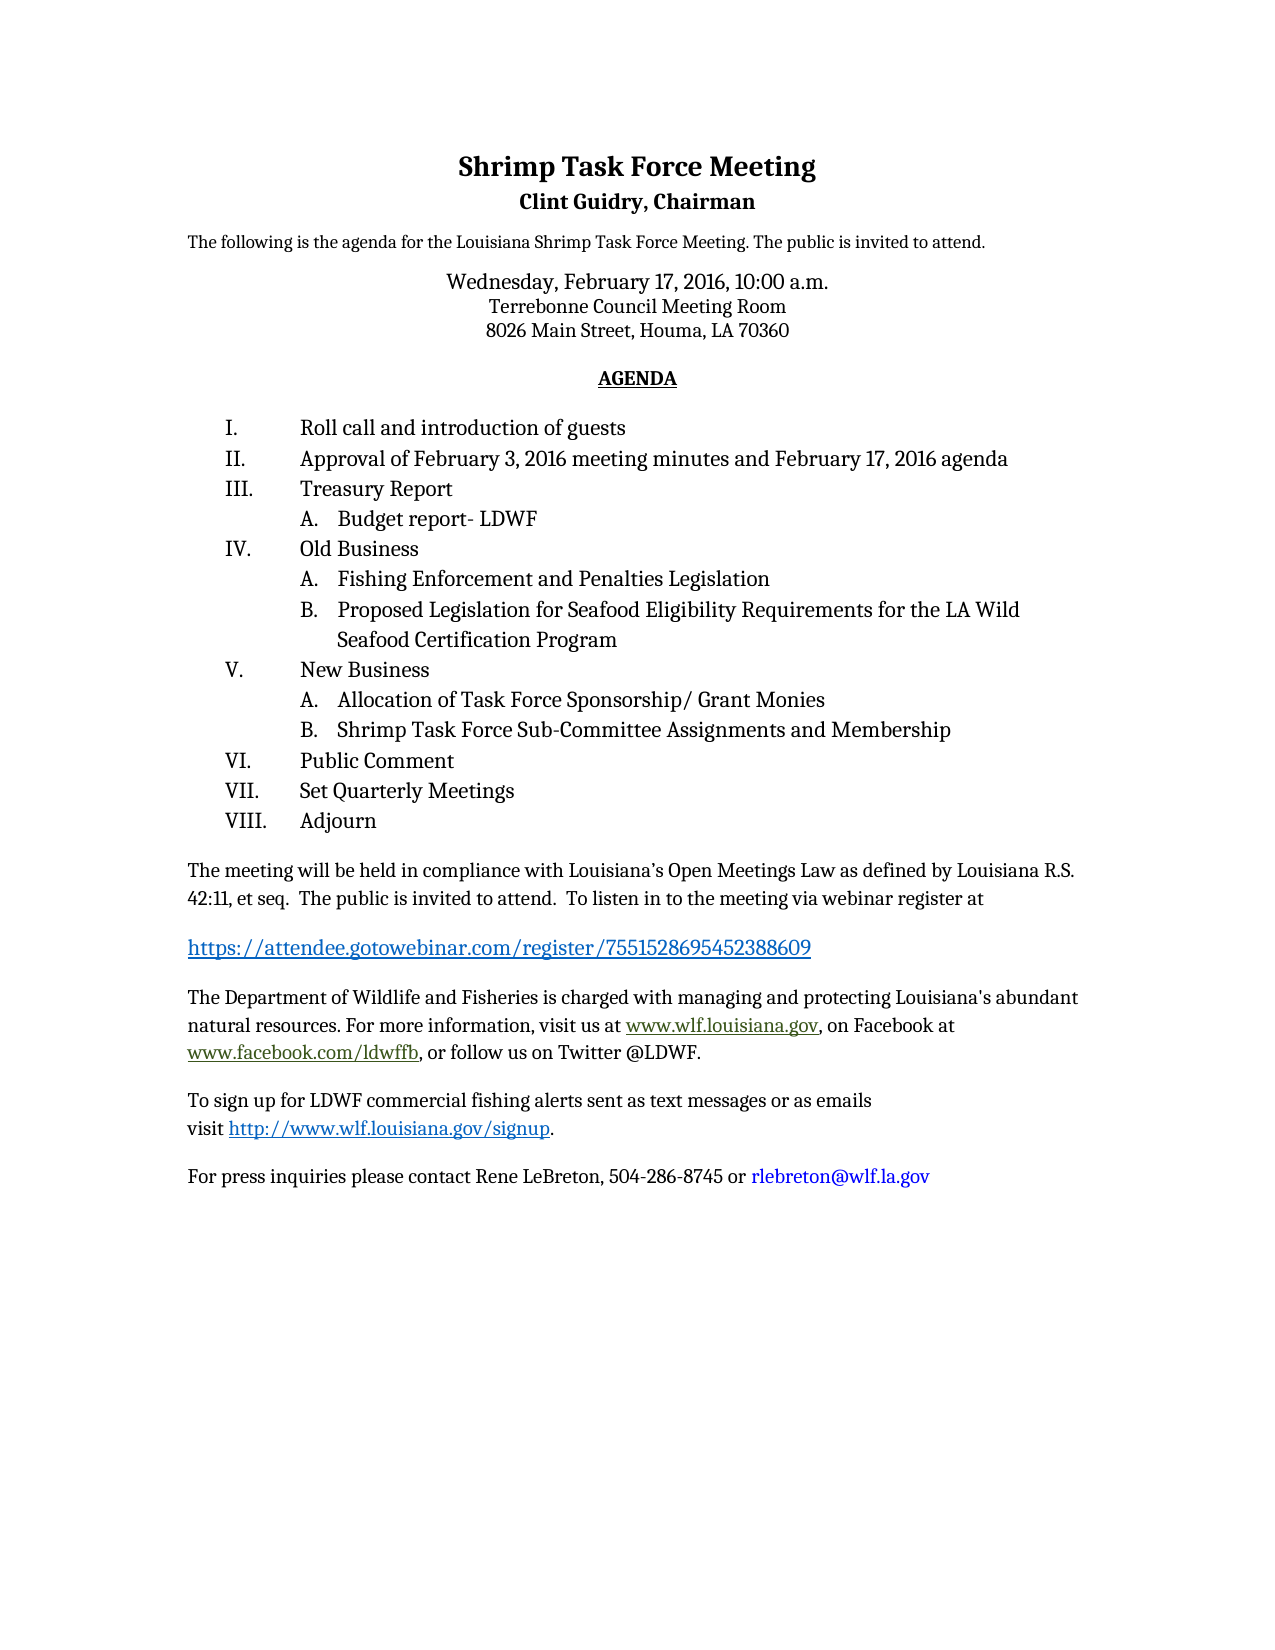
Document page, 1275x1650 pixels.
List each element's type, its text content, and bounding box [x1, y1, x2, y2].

list Old Business [225, 536, 1087, 562]
list Shrimp Task Force Sub-Committee Assignments and Membership [300, 717, 1087, 743]
text The following is the agenda for the Louisiana Shrimp Task Force Meeting. The public is invited to attend. [187, 231, 1087, 253]
list Fishing Enforcement and Penalties Legislation [300, 566, 1087, 592]
text For press inquiries please contact Rene LeBreton, 504-286-8745 or rlebreton@wlf.la.gov [187, 1165, 1087, 1189]
text 8026 Main Street, Houma, LA 70360 [187, 319, 1087, 343]
list Proposed Legislation for Seafood Eligibility Requirements for the LA Wild Seafood Certification Program [300, 596, 1087, 653]
text To sign up for LDWF commercial fishing alerts sent as text messages or as emails visit http://www.wlf.louisiana.gov/signup. [187, 1089, 1087, 1141]
text Terrebonne Council Meeting Room [187, 295, 1087, 319]
list Public Comment [225, 747, 1087, 774]
list Adjourn [225, 808, 1087, 834]
list Budget report- LDWF [300, 506, 1087, 532]
text AGENDA [187, 367, 1087, 391]
text The meeting will be held in compliance with Louisiana’s Open Meetings Law as defined by Louisiana R.S. 42:11, et seq. The public is invited to attend. To listen in to the meeting via webinar register at [187, 859, 1087, 910]
list New Business [225, 657, 1087, 683]
list Roll call and introduction of guests [225, 415, 1087, 441]
text The Department of Wildlife and Fisheries is charged with managing and protecting Louisiana's abundant natural resources. For more information, visit us at www.wlf.louisiana.gov, on Facebook at www.facebook.com/ldwffb, or follow us on Twitter @LDWF. [187, 986, 1087, 1065]
list Allocation of Task Force Sponsorship/ Grant Monies [300, 687, 1087, 713]
list Approval of February 3, 2016 meeting minutes and February 17, 2016 agenda [225, 445, 1087, 472]
text Shrimp Task Force Meeting [187, 150, 1087, 183]
list Treasury Report [225, 476, 1087, 502]
text Clint Guidry, Chairman [187, 188, 1087, 215]
text Wednesday, February 17, 2016, 10:00 a.m. [187, 268, 1087, 295]
list Set Quarterly Meetings [225, 778, 1087, 804]
text https://attendee.gotowebinar.com/register/7551528695452388609 [187, 935, 1087, 961]
